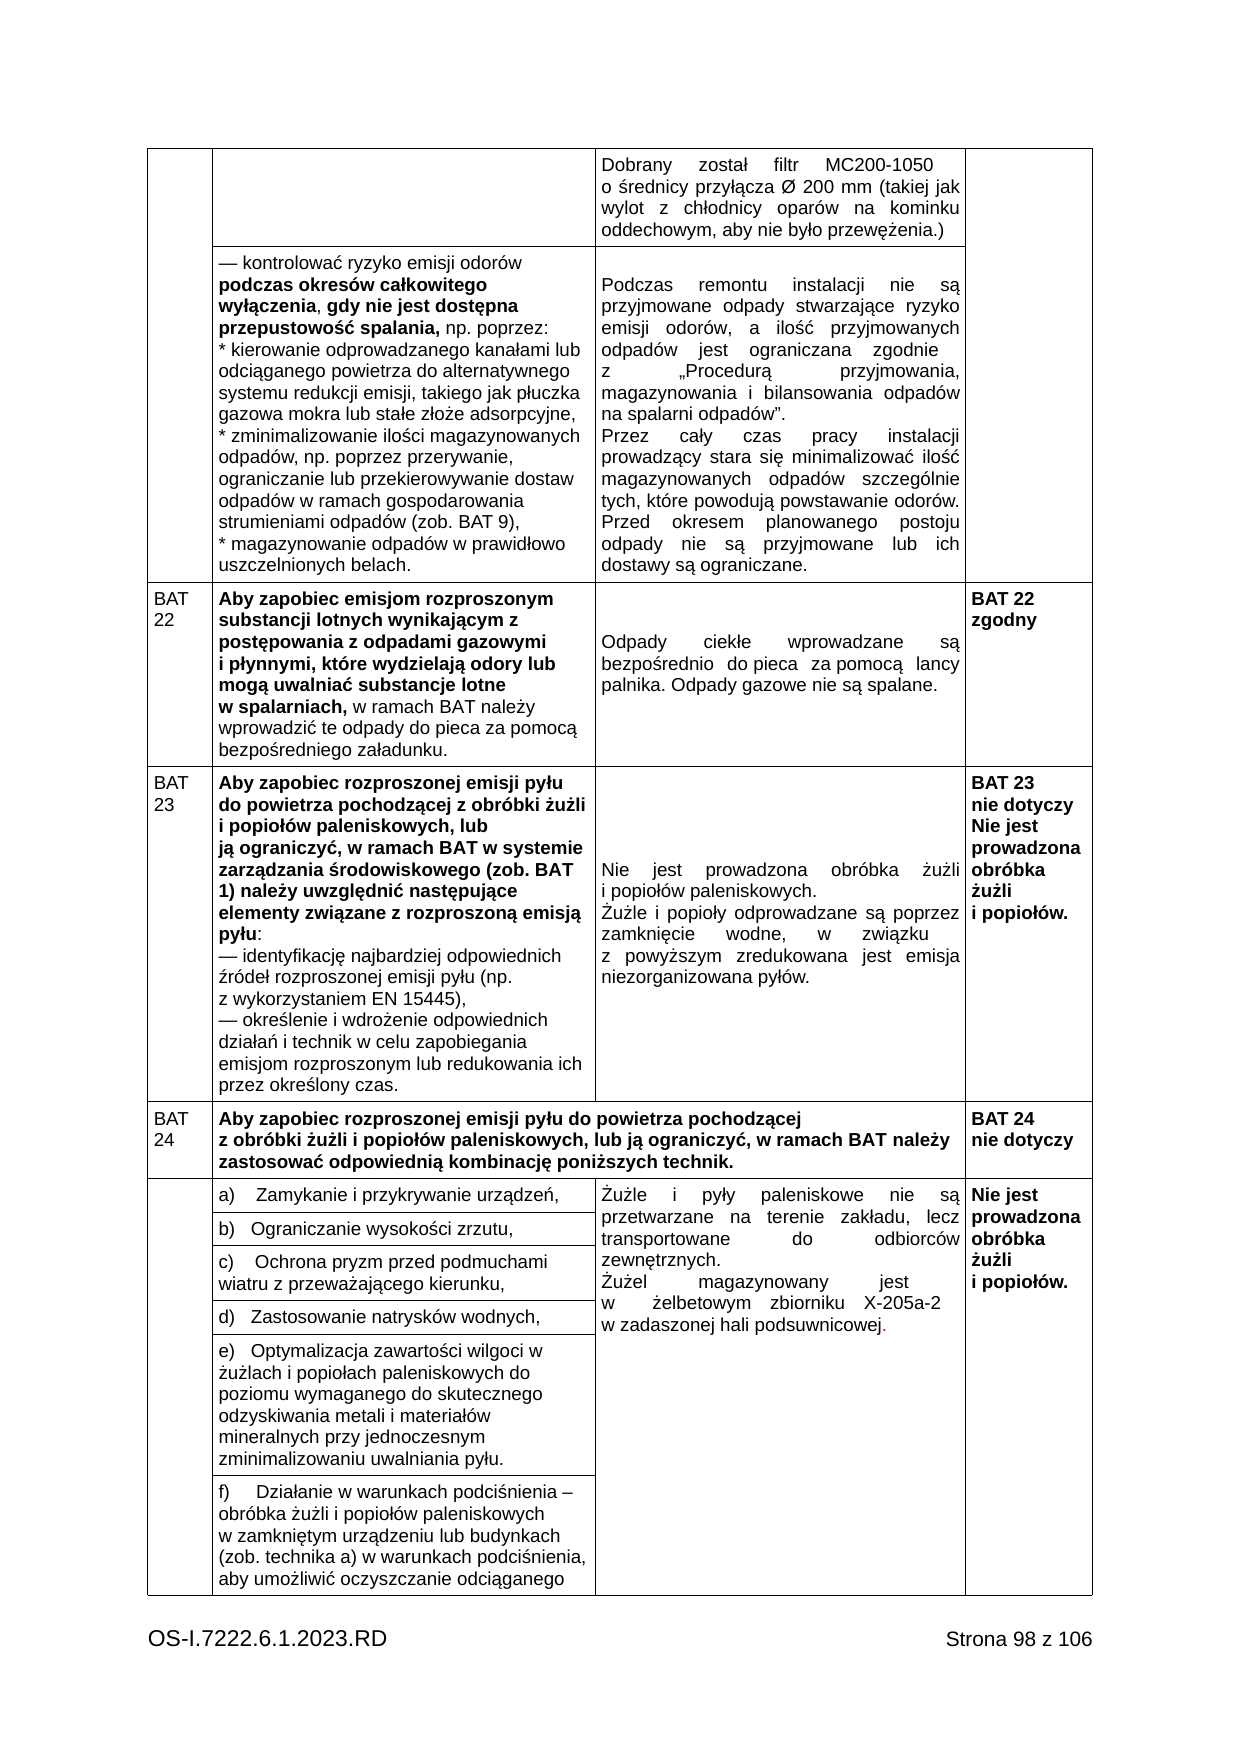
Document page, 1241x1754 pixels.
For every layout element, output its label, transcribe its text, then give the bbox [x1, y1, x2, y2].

table_cell BAT 23 [148, 767, 212, 1101]
table_cell BAT 22 [148, 583, 212, 766]
table_cell e) Optymalizacja zawartości wilgoci w żużlach i popiołach paleniskowych do poziomu wymaganego do skutecznego odzyskiwania metali i materiałów mineralnych przy jednoczesnym zminimalizowaniu uwalniania pyłu. [213, 1335, 595, 1475]
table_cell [213, 1476, 595, 1595]
table_cell [148, 1179, 212, 1595]
table_cell Podczas remontu instalacji nie są przyjmowane odpady stwarzające ryzyko emisji odorów, a ilość przyjmowanych odpadów jest ograniczana zgodnie z „Procedurą przyjmowania, magazynowania i bilansowania odpadów na spalarni odpadów”. Przez cały czas pracy instalacji prowadzący stara się minimalizować ilość magazynowanych odpadów szczególnie tych, które powodują powstawanie odorów. Przed okresem planowanego postoju odpady nie są przyjmowane lub ich dostawy są ograniczane. [596, 247, 965, 581]
table_cell c) Ochrona pryzm przed podmuchami wiatru z przeważającego kierunku, [213, 1246, 595, 1300]
table_cell — kontrolować ryzyko emisji odorów podczas okresów całkowitego wyłączenia, gdy nie jest dostępna przepustowość spalania, np. poprzez: * kierowanie odprowadzanego kanałami lub odciąganego powietrza do alternatywnego systemu redukcji emisji, takiego jak płuczka gazowa mokra lub stałe złoże adsorpcyjne, * zminimalizowanie ilości magazynowanych odpadów, np. poprzez przerywanie, ograniczanie lub przekierowywanie dostaw odpadów w ramach gospodarowania strumieniami odpadów (zob. BAT 9), * magazynowanie odpadów w prawidłowo uszczelnionych belach. [213, 247, 595, 581]
table_cell BAT 23 nie dotyczy Nie jest prowadzona obróbka żużli i popiołów. [966, 767, 1092, 1101]
table_cell d) Zastosowanie natrysków wodnych, [213, 1301, 595, 1334]
table_cell Aby zapobiec rozproszonej emisji pyłu do powietrza pochodzącej z obróbki żużli i popiołów paleniskowych, lub ją ograniczyć, w ramach BAT należy zastosować odpowiednią kombinację poniższych technik. [213, 1102, 965, 1178]
table_cell BAT 24 nie dotyczy [966, 1102, 1092, 1178]
table_cell Aby zapobiec emisjom rozproszonym substancji lotnych wynikającym z postępowania z odpadami gazowymi i płynnymi, które wydzielają odory lub mogą uwalniać substancje lotne w spalarniach, w ramach BAT należy wprowadzić te odpady do pieca za pomocą bezpośredniego załadunku. [213, 583, 595, 766]
table_cell b) Ograniczanie wysokości zrzutu, [213, 1213, 595, 1245]
table_cell BAT 22 zgodny [966, 583, 1092, 766]
table_cell Nie jest prowadzona obróbka żużli i popiołów. [966, 1179, 1092, 1595]
table_cell Nie jest prowadzona obróbka żużli i popiołów paleniskowych. Żużle i popioły odprowadzane są poprzez zamknięcie wodne, w związku z powyższym zredukowana jest emisja niezorganizowana pyłów. [596, 767, 965, 1101]
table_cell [596, 149, 965, 246]
table_cell Odpady ciekłe wprowadzane są bezpośrednio do pieca za pomocą lancy palnika. Odpady gazowe nie są spalane. [596, 583, 965, 766]
table_cell Aby zapobiec rozproszonej emisji pyłu do powietrza pochodzącej z obróbki żużli i popiołów paleniskowych, lub ją ograniczyć, w ramach BAT w systemie zarządzania środowiskowego (zob. BAT 1) należy uwzględnić następujące elementy związane z rozproszoną emisją pyłu: — identyfikację najbardziej odpowiednich źródeł rozproszonej emisji pyłu (np. z wykorzystaniem EN 15445), — określenie i wdrożenie odpowiednich działań i technik w celu zapobiegania emisjom rozproszonym lub redukowania ich przez określony czas. [213, 767, 595, 1101]
table_cell BAT 24 [148, 1102, 212, 1178]
table_cell a) Zamykanie i przykrywanie urządzeń, [213, 1179, 595, 1211]
table_cell Żużle i pyły paleniskowe nie są przetwarzane na terenie zakładu, lecz transportowane do odbiorców zewnętrznych. Żużel magazynowany jest w żelbetowym zbiorniku X-205a-2 w zadaszonej hali podsuwnicowej. [596, 1179, 965, 1595]
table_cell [213, 149, 595, 246]
